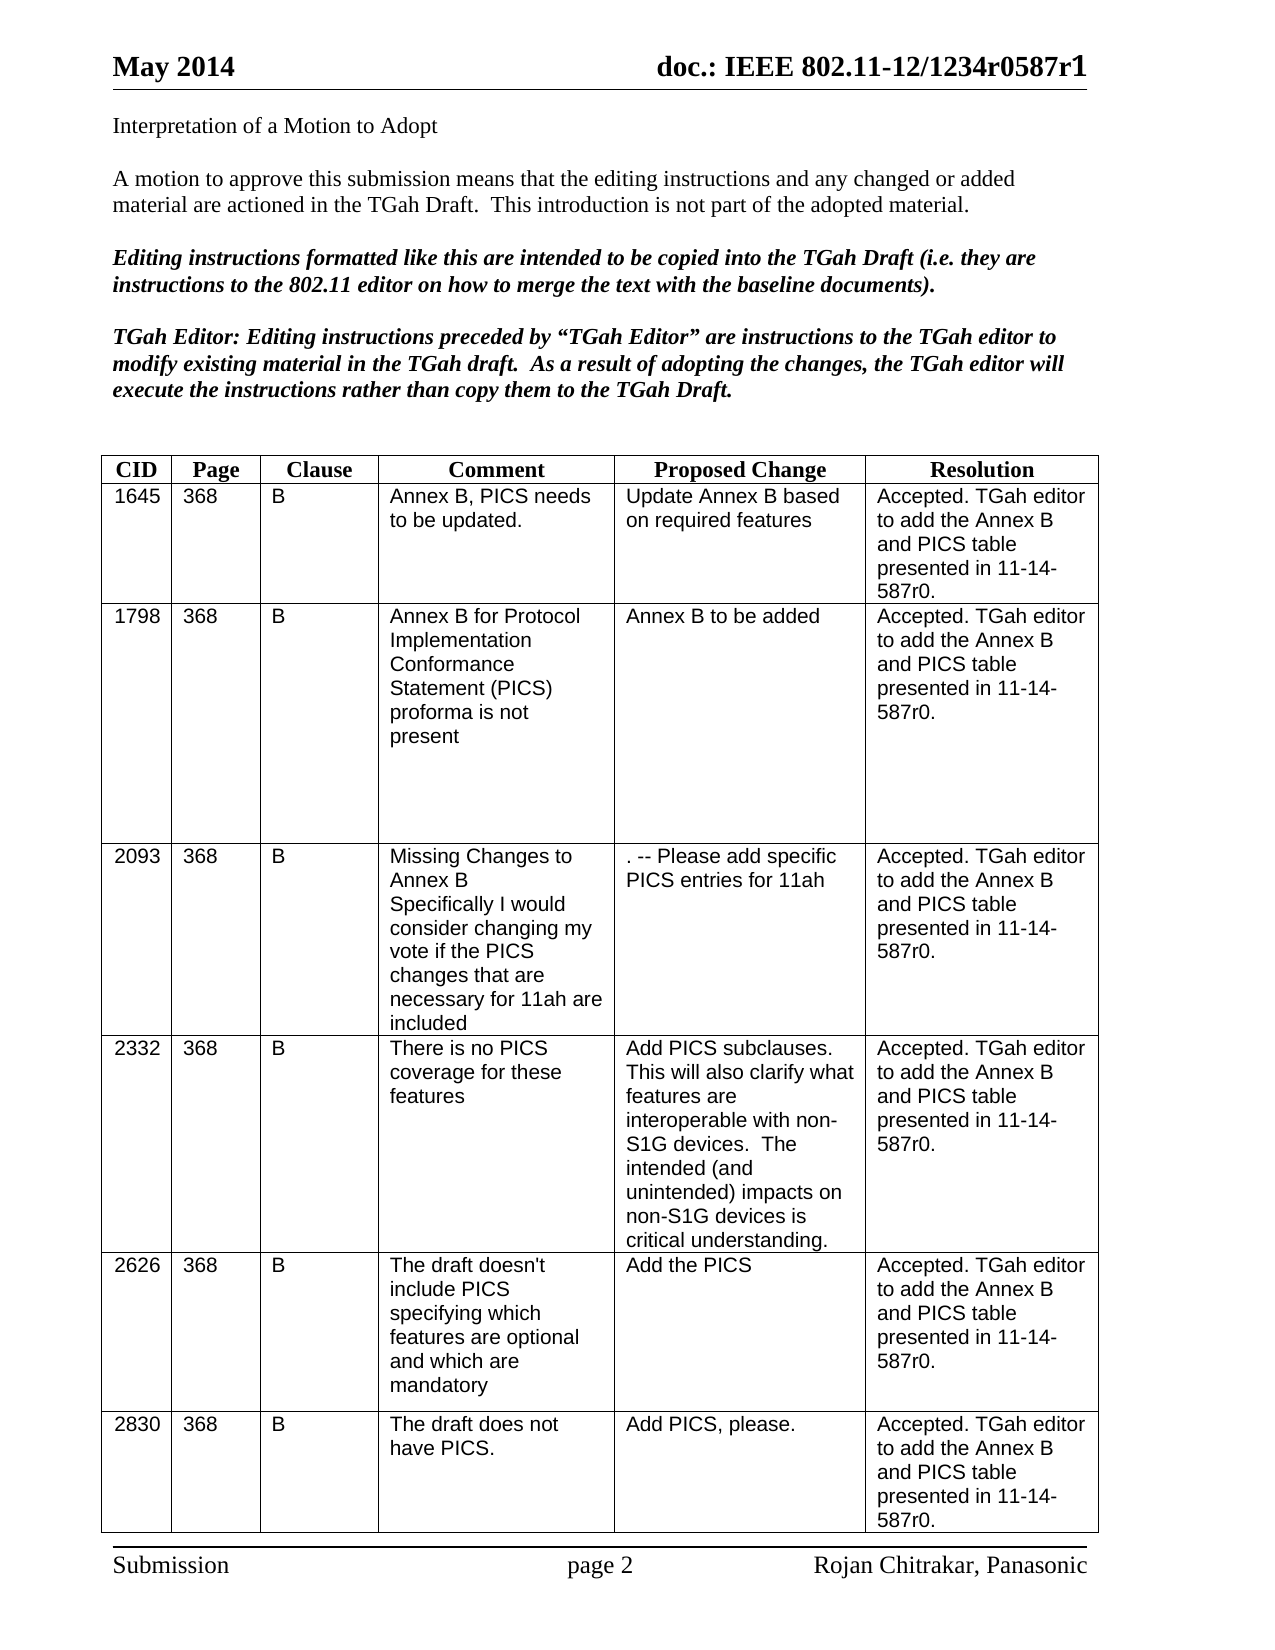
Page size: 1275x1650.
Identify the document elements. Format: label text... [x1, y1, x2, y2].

table_cell The draft doesn't include PICS specifying which features are optional and which are mandatory [379, 1253, 614, 1411]
table_cell Accepted. TGah editor to add the Annex B and PICS table presented in 11-14-587r0. [866, 484, 1098, 603]
table_cell 368 [172, 844, 260, 1035]
table_cell Add PICS subclauses. This will also clarify what features are interoperable with non-S1G devices. The intended (and unintended) impacts on non-S1G devices is critical understanding. [615, 1036, 865, 1252]
table_cell Accepted. TGah editor to add the Annex B and PICS table presented in 11-14-587r0. [866, 1412, 1098, 1532]
table_cell 368 [172, 604, 260, 842]
table_cell 368 [172, 1412, 260, 1532]
table_header CID [102, 456, 171, 482]
table_cell 368 [172, 484, 260, 603]
table_cell 2093 [102, 844, 171, 1035]
table_cell Annex B, PICS needs to be updated. [379, 484, 614, 603]
table_cell Annex B to be added [615, 604, 865, 842]
text A motion to approve this submission means that the editing instructions and any changed or added material are actioned in the TGah Draft. This introduction is not part of the adopted material. [112, 165, 1087, 218]
table_header Resolution [866, 456, 1098, 482]
table_cell B [261, 1412, 378, 1532]
table_cell Annex B for Protocol Implementation Conformance Statement (PICS) proforma is not present [379, 604, 614, 842]
table_header Comment [379, 456, 614, 482]
table_header Clause [261, 456, 378, 482]
table_cell B [261, 604, 378, 842]
text Editing instructions formatted like this are intended to be copied into the TGah Draft (i.e. they are instructions to the 802.11 editor on how to merge the text with the baseline documents). [112, 244, 1087, 297]
table_header Proposed Change [615, 456, 865, 482]
table_cell Update Annex B based on required features [615, 484, 865, 603]
table_cell B [261, 484, 378, 603]
table_cell Add the PICS [615, 1253, 865, 1411]
table_cell There is no PICS coverage for these features [379, 1036, 614, 1252]
table_cell 1645 [102, 484, 171, 603]
table_cell 368 [172, 1253, 260, 1411]
table_cell B [261, 844, 378, 1035]
table_cell 2626 [102, 1253, 171, 1411]
table_header Page [172, 456, 260, 482]
table_cell The draft does not have PICS. [379, 1412, 614, 1532]
table_cell 2830 [102, 1412, 171, 1532]
table_cell Accepted. TGah editor to add the Annex B and PICS table presented in 11-14-587r0. [866, 844, 1098, 1035]
table_cell 1798 [102, 604, 171, 842]
table_cell B [261, 1253, 378, 1411]
table_cell Accepted. TGah editor to add the Annex B and PICS table presented in 11-14-587r0. [866, 1036, 1098, 1252]
text TGah Editor: Editing instructions preceded by “TGah Editor” are instructions to the TGah editor to modify existing material in the TGah draft. As a result of adopting the changes, the TGah editor will execute the instructions rather than copy them to the TGah Draft. [112, 323, 1087, 402]
table_cell Missing Changes to Annex B Specifically I would consider changing my vote if the PICS changes that are necessary for 11ah are included [379, 844, 614, 1035]
table_cell Accepted. TGah editor to add the Annex B and PICS table presented in 11-14-587r0. [866, 604, 1098, 842]
table_cell 368 [172, 1036, 260, 1252]
table_cell Add PICS, please. [615, 1412, 865, 1532]
text Interpretation of a Motion to Adopt [112, 112, 1087, 139]
table_cell . -- Please add specific PICS entries for 11ah [615, 844, 865, 1035]
table_cell B [261, 1036, 378, 1252]
table_cell 2332 [102, 1036, 171, 1252]
table_cell Accepted. TGah editor to add the Annex B and PICS table presented in 11-14-587r0. [866, 1253, 1098, 1411]
